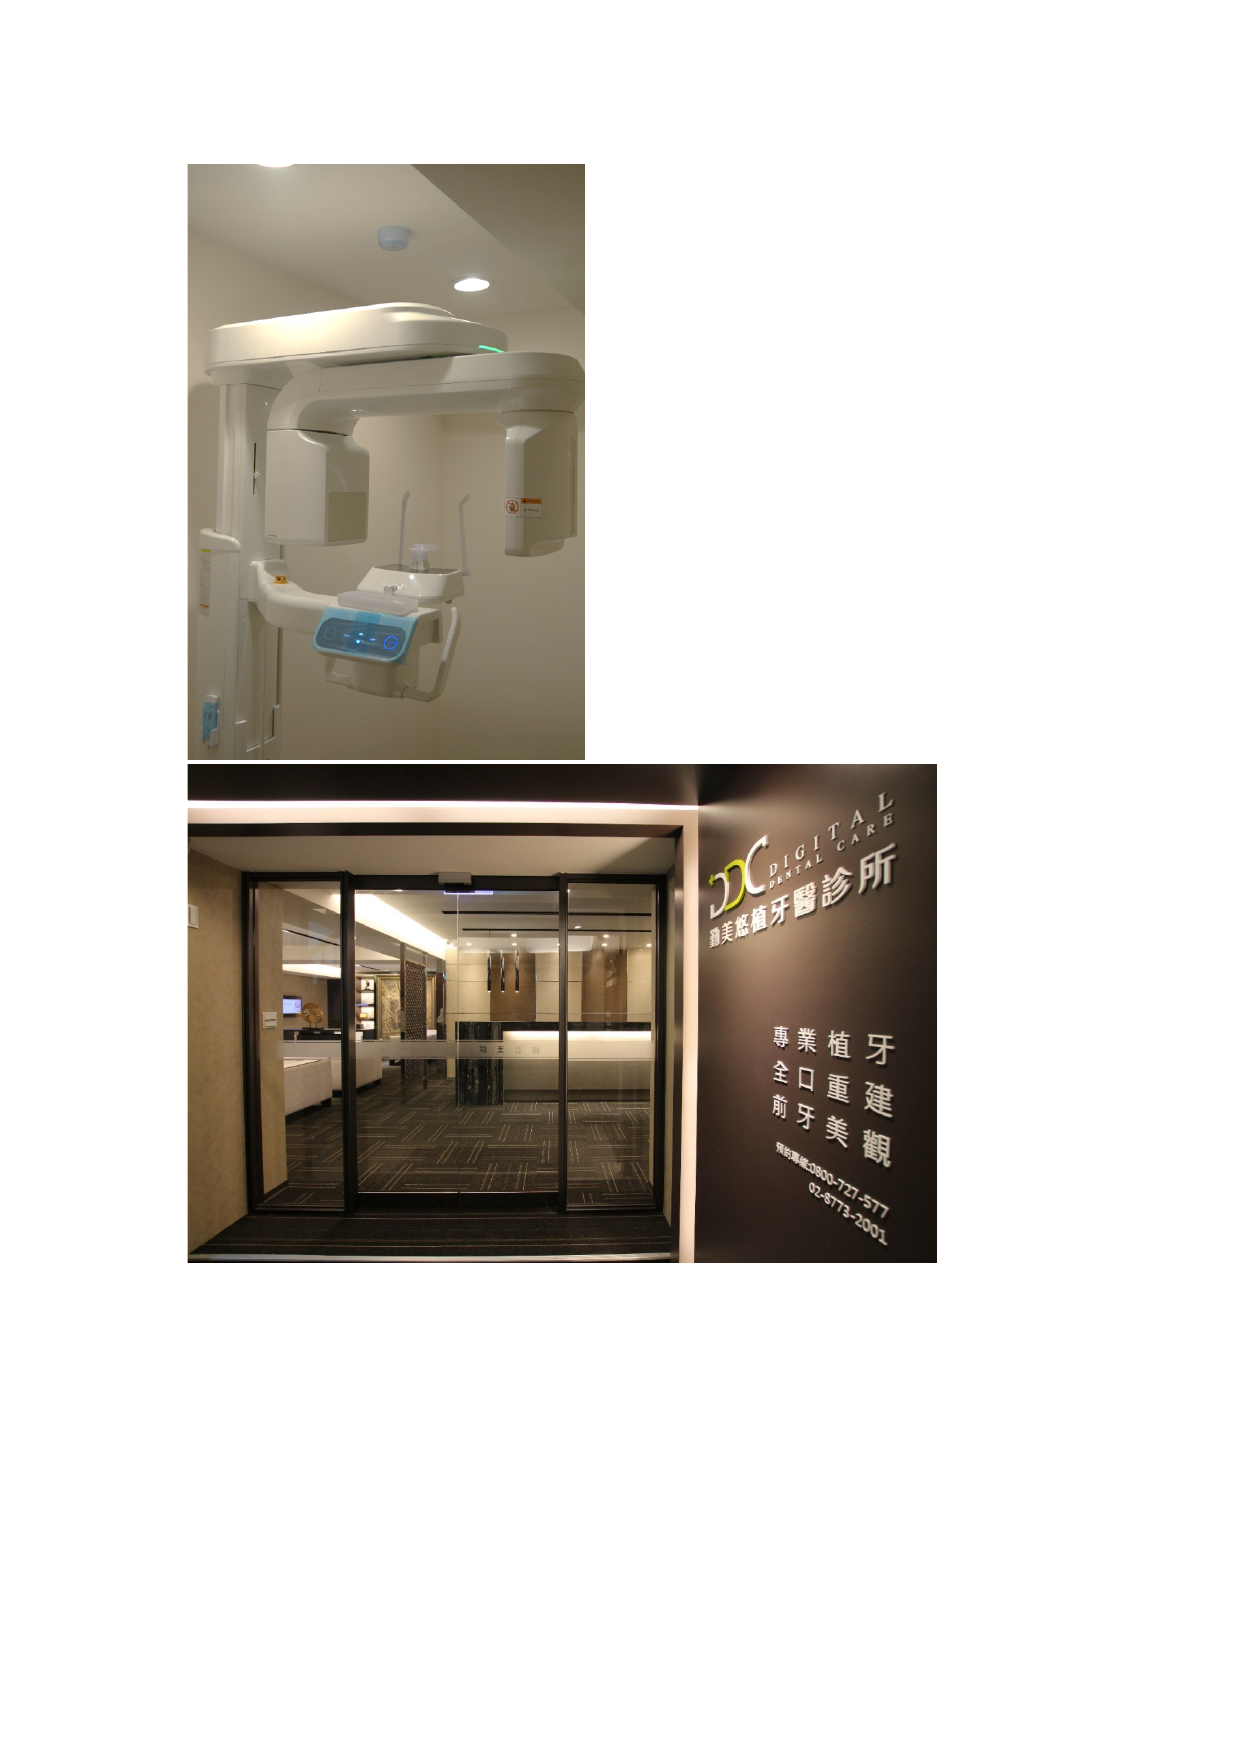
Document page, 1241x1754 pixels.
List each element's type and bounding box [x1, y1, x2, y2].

picture [187, 164, 585, 760]
picture [187, 764, 937, 1263]
